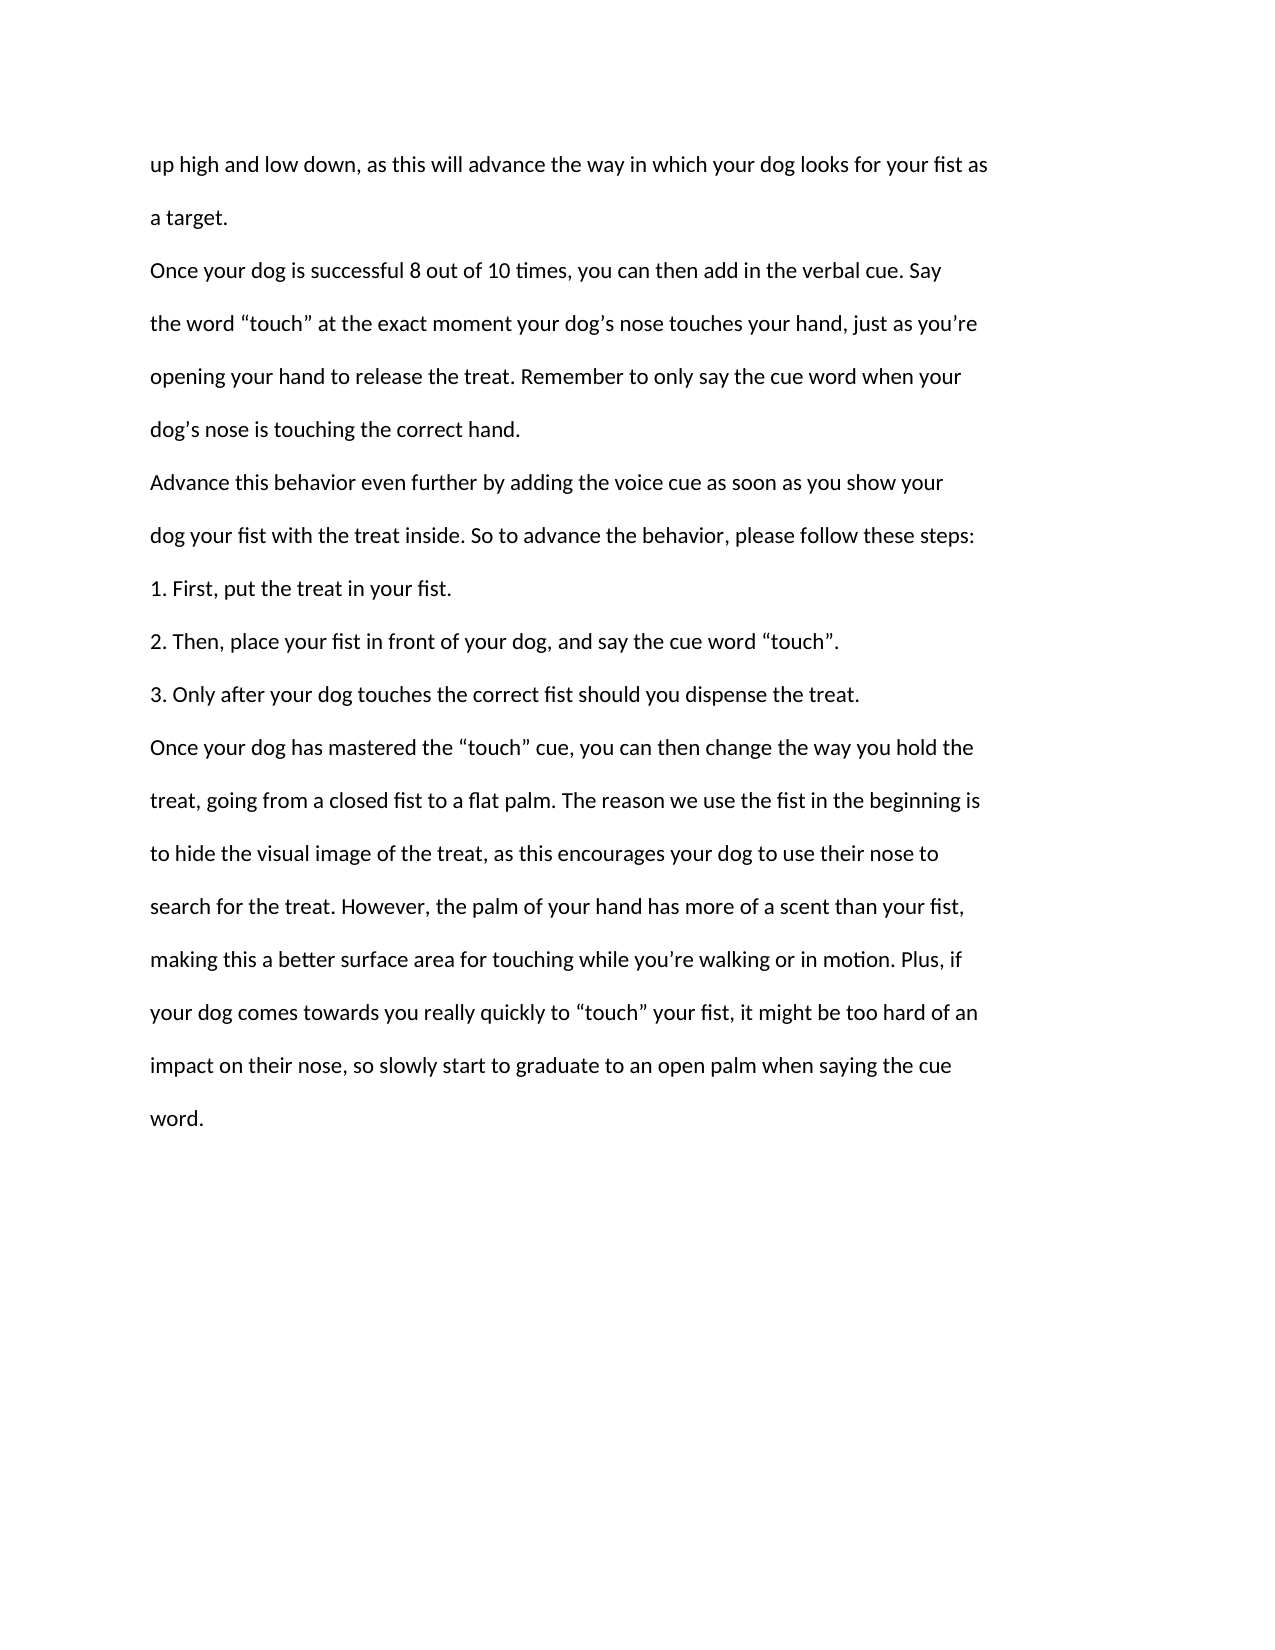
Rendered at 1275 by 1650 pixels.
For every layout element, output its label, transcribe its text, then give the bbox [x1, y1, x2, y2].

text opening your hand to release the treat. Remember to only say the cue word when your [150, 362, 1125, 390]
text making this a better surface area for touching while you’re walking or in motion. Plus, if [150, 945, 1125, 973]
text the word “touch” at the exact moment your dog’s nose touches your hand, just as you’re [150, 309, 1125, 337]
text word. [150, 1104, 1125, 1132]
text a target. [150, 203, 1125, 231]
text 2. Then, place your fist in front of your dog, and say the cue word “touch”. [150, 627, 1125, 655]
text Advance this behavior even further by adding the voice cue as soon as you show your [150, 468, 1125, 496]
text treat, going from a closed fist to a flat palm. The reason we use the fist in the beginning is [150, 786, 1125, 814]
text 1. First, put the treat in your fist. [150, 574, 1125, 602]
text impact on their nose, so slowly start to graduate to an open palm when saying the cue [150, 1051, 1125, 1079]
text dog your fist with the treat inside. So to advance the behavior, please follow these steps: [150, 521, 1125, 549]
text Once your dog has mastered the “touch” cue, you can then change the way you hold the [150, 733, 1125, 761]
text to hide the visual image of the treat, as this encourages your dog to use their nose to [150, 839, 1125, 867]
text 3. Only after your dog touches the correct fist should you dispense the treat. [150, 680, 1125, 708]
text your dog comes towards you really quickly to “touch” your fist, it might be too hard of an [150, 998, 1125, 1026]
text Once your dog is successful 8 out of 10 times, you can then add in the verbal cue. Say [150, 256, 1125, 284]
text search for the treat. However, the palm of your hand has more of a scent than your fist, [150, 892, 1125, 920]
text up high and low down, as this will advance the way in which your dog looks for your fist as [150, 150, 1125, 178]
text dog’s nose is touching the correct hand. [150, 415, 1125, 443]
